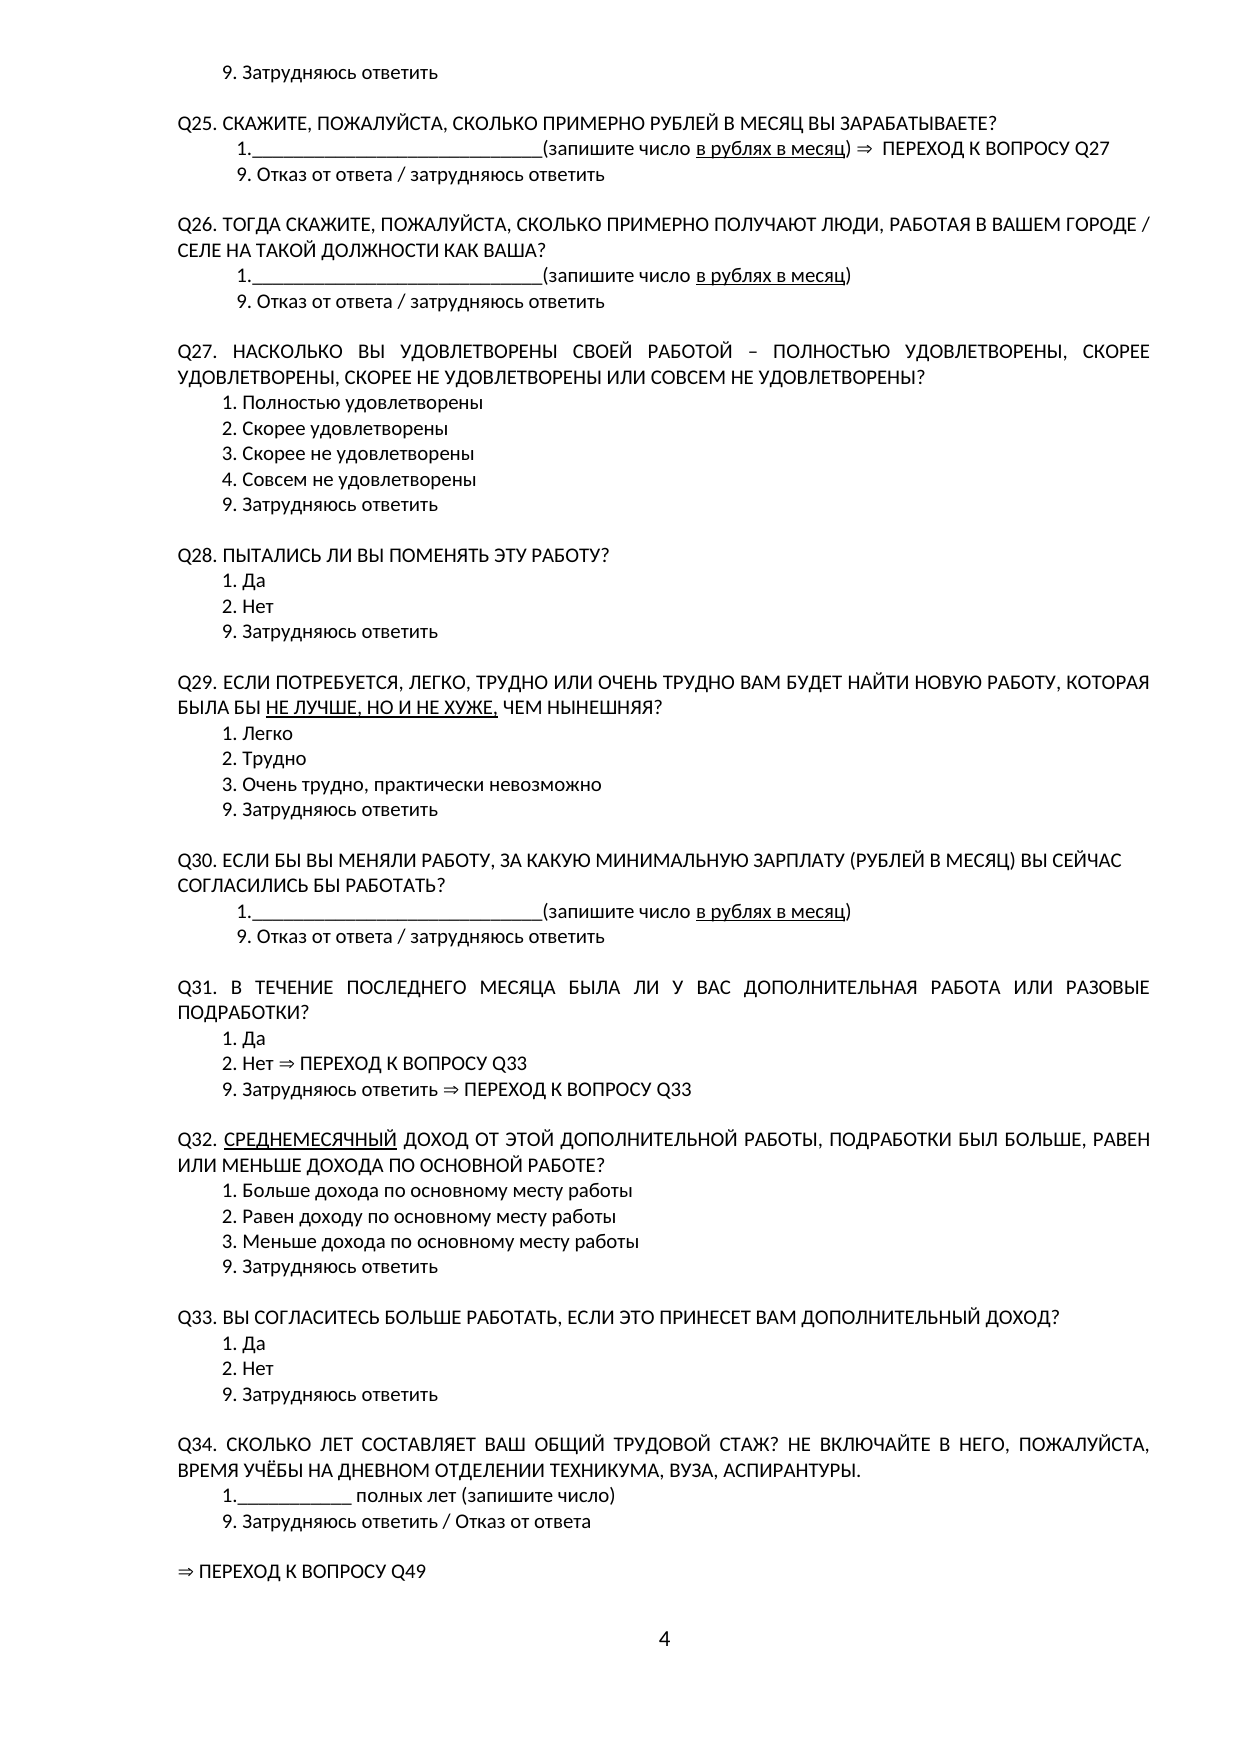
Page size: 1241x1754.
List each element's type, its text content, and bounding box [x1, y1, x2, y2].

text 4. Совсем не удовлетворены [222, 466, 1152, 491]
text 9. Затрудняюсь ответить [222, 1254, 1152, 1279]
text 1. Да [222, 567, 1152, 593]
text Q32. СРЕДНЕМЕСЯЧНЫЙ ДОХОД ОТ ЭТОЙ ДОПОЛНИТЕЛЬНОЙ РАБОТЫ, ПОДРАБОТКИ БЫЛ БОЛЬШЕ, РАВЕН ИЛИ МЕНЬШЕ ДОХОДА ПО ОСНОВНОЙ РАБОТЕ? [177, 1127, 1152, 1177]
text 9. Затрудняюсь ответить ПЕРЕХОД К ВОПРОСУ Q33 [222, 1076, 1152, 1101]
text 2. Трудно [222, 745, 1152, 771]
text Q30. ЕСЛИ БЫ ВЫ МЕНЯЛИ РАБОТУ, ЗА КАКУЮ МИНИМАЛЬНУЮ ЗАРПЛАТУ (РУБЛЕЙ В МЕСЯЦ) ВЫ СЕЙЧАС СОГЛАСИЛИСЬ БЫ РАБОТАТЬ? [177, 847, 1152, 898]
text 1. Да [222, 1330, 1152, 1355]
text 3. Очень трудно, практически невозможно [222, 771, 1152, 796]
text 1.____________________________(запишите число в рублях в месяц) [236, 262, 1152, 288]
text 2. Нет ПЕРЕХОД К ВОПРОСУ Q33 [222, 1050, 1152, 1076]
text Q28. ПЫТАЛИСЬ ЛИ ВЫ ПОМЕНЯТЬ ЭТУ РАБОТУ? [177, 542, 1152, 567]
text Q34. СКОЛЬКО ЛЕТ СОСТАВЛЯЕТ ВАШ ОБЩИЙ ТРУДОВОЙ СТАЖ? НЕ ВКЛЮЧАЙТЕ В НЕГО, ПОЖАЛУЙСТА, ВРЕМЯ УЧЁБЫ НА ДНЕВНОМ ОТДЕЛЕНИИ ТЕХНИКУМА, ВУЗА, АСПИРАНТУРЫ. [177, 1432, 1152, 1482]
text Q26. ТОГДА СКАЖИТЕ, ПОЖАЛУЙСТА, СКОЛЬКО ПРИМЕРНО ПОЛУЧАЮТ ЛЮДИ, РАБОТАЯ В ВАШЕМ ГОРОДЕ / СЕЛЕ НА ТАКОЙ ДОЛЖНОСТИ КАК ВАША? [177, 212, 1152, 262]
text Q31. В ТЕЧЕНИЕ ПОСЛЕДНЕГО МЕСЯЦА БЫЛА ЛИ У ВАС ДОПОЛНИТЕЛЬНАЯ РАБОТА ИЛИ РАЗОВЫЕ ПОДРАБОТКИ? [177, 974, 1152, 1025]
text 1.____________________________(запишите число в рублях в месяц) ПЕРЕХОД К ВОПРОСУ Q27 [236, 135, 1152, 161]
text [222, 1508, 1152, 1533]
text 9. Затрудняюсь ответить [222, 618, 1152, 644]
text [222, 1482, 1152, 1508]
text 1. Да [222, 1025, 1152, 1050]
text 9. Затрудняюсь ответить [222, 796, 1152, 822]
text Q33. ВЫ СОГЛАСИТЕСЬ БОЛЬШЕ РАБОТАТЬ, ЕСЛИ ЭТО ПРИНЕСЕТ ВАМ ДОПОЛНИТЕЛЬНЫЙ ДОХОД? [177, 1304, 1152, 1330]
text 9. Отказ от ответа / затрудняюсь ответить [236, 923, 1152, 949]
text 2. Нет [222, 593, 1152, 618]
text 9. Затрудняюсь ответить [222, 1381, 1152, 1406]
text ПЕРЕХОД К ВОПРОСУ Q49 [177, 1559, 1152, 1584]
text 1. Полностью удовлетворены [222, 389, 1152, 415]
text 3. Скорее не удовлетворены [222, 440, 1152, 466]
text 3. Меньше дохода по основному месту работы [222, 1228, 1152, 1254]
text 2. Скорее удовлетворены [222, 415, 1152, 440]
text 9. Затрудняюсь ответить [222, 491, 1152, 517]
text Q25. СКАЖИТЕ, ПОЖАЛУЙСТА, СКОЛЬКО ПРИМЕРНО РУБЛЕЙ В МЕСЯЦ ВЫ ЗАРАБАТЫВАЕТЕ? [177, 110, 1152, 135]
text 9. Отказ от ответа / затрудняюсь ответить [236, 161, 1152, 186]
text Q27. НАСКОЛЬКО ВЫ УДОВЛЕТВОРЕНЫ СВОЕЙ РАБОТОЙ – ПОЛНОСТЬЮ УДОВЛЕТВОРЕНЫ, СКОРЕЕ УДОВЛЕТВОРЕНЫ, СКОРЕЕ НЕ УДОВЛЕТВОРЕНЫ ИЛИ СОВСЕМ НЕ УДОВЛЕТВОРЕНЫ? [177, 339, 1152, 389]
text 1. Легко [222, 720, 1152, 745]
text 1. Больше дохода по основному месту работы [222, 1177, 1152, 1203]
text 9. Затрудняюсь ответить [222, 59, 1152, 84]
text 2. Нет [222, 1355, 1152, 1381]
text Q29. ЕСЛИ ПОТРЕБУЕТСЯ, ЛЕГКО, ТРУДНО ИЛИ ОЧЕНЬ ТРУДНО ВАМ БУДЕТ НАЙТИ НОВУЮ РАБОТУ, КОТОРАЯ БЫЛА БЫ НЕ ЛУЧШЕ, НО И НЕ ХУЖЕ, ЧЕМ НЫНЕШНЯЯ? [177, 669, 1152, 720]
text 1.____________________________(запишите число в рублях в месяц) [236, 898, 1152, 923]
text 2. Равен доходу по основному месту работы [222, 1203, 1152, 1228]
text 9. Отказ от ответа / затрудняюсь ответить [236, 288, 1152, 313]
